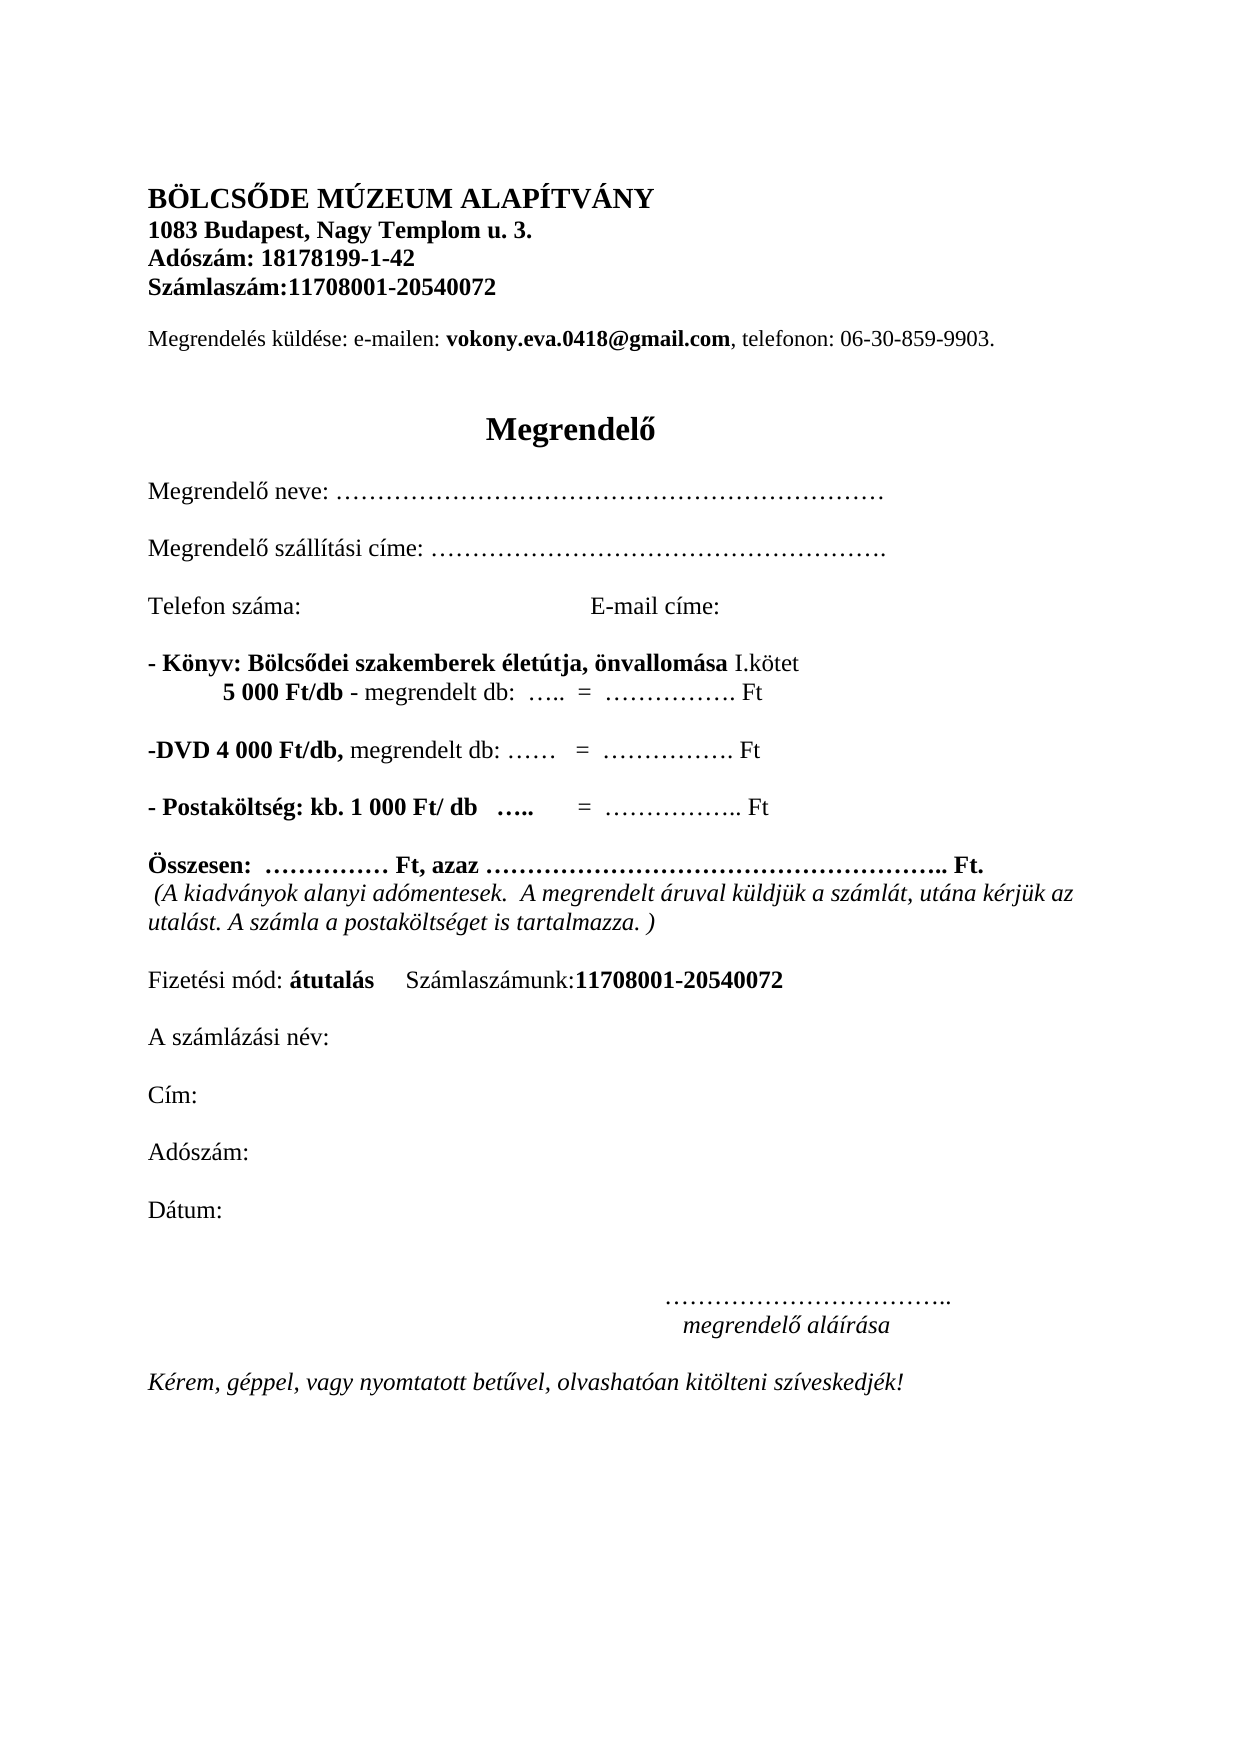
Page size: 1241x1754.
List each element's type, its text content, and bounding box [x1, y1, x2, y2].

text …………………………….. [148, 1281, 1093, 1310]
text 1083 Budapest, Nagy Templom u. 3. [148, 215, 1093, 243]
text BÖLCSŐDE MÚZEUM ALAPÍTVÁNY [148, 181, 1093, 215]
text Kérem, géppel, vagy nyomtatott betűvel, olvashatóan kitölteni szíveskedjék! [148, 1367, 1093, 1396]
text Fizetési mód: átutalás Számlaszámunk:11708001-20540072 [148, 965, 1093, 993]
text Adószám: [148, 1137, 1093, 1166]
text A számlázási név: [148, 1022, 1093, 1051]
text -DVD 4 000 Ft/db, megrendelt db: …… = ……………. Ft [148, 735, 1093, 763]
text Összesen: …………… Ft, azaz ……………………………………………….. Ft. [148, 850, 1093, 878]
text (A kiadványok alanyi adómentesek. A megrendelt áruval küldjük a számlát, utána kérjük az utalást. A számla a postaköltséget is tartalmazza. ) [148, 878, 1093, 936]
text megrendelő aláírása [148, 1310, 1093, 1338]
text Megrendelés küldése: e-mailen: vokony.eva.0418@gmail.com, telefonon: 06-30-859-9903. [148, 325, 1093, 351]
text Számlaszám:11708001-20540072 [148, 272, 1093, 301]
text Adószám: 18178199-1-42 [148, 243, 1093, 272]
text Megrendelő neve: ………………………………………………………… [148, 476, 1093, 505]
text Telefon száma: E-mail címe: [148, 591, 1093, 620]
text - Postaköltség: kb. 1 000 Ft/ db ….. = …………….. Ft [148, 792, 1093, 821]
text - Könyv: Bölcsődei szakemberek életútja, önvallomása I.kötet [148, 648, 1093, 677]
text Megrendelő szállítási címe: ………………………………………………. [148, 533, 1093, 562]
text Cím: [148, 1080, 1093, 1108]
text Megrendelő [295, 409, 1093, 447]
text 5 000 Ft/db - megrendelt db: ….. = ……………. Ft [148, 677, 1093, 706]
text Dátum: [148, 1195, 1093, 1223]
